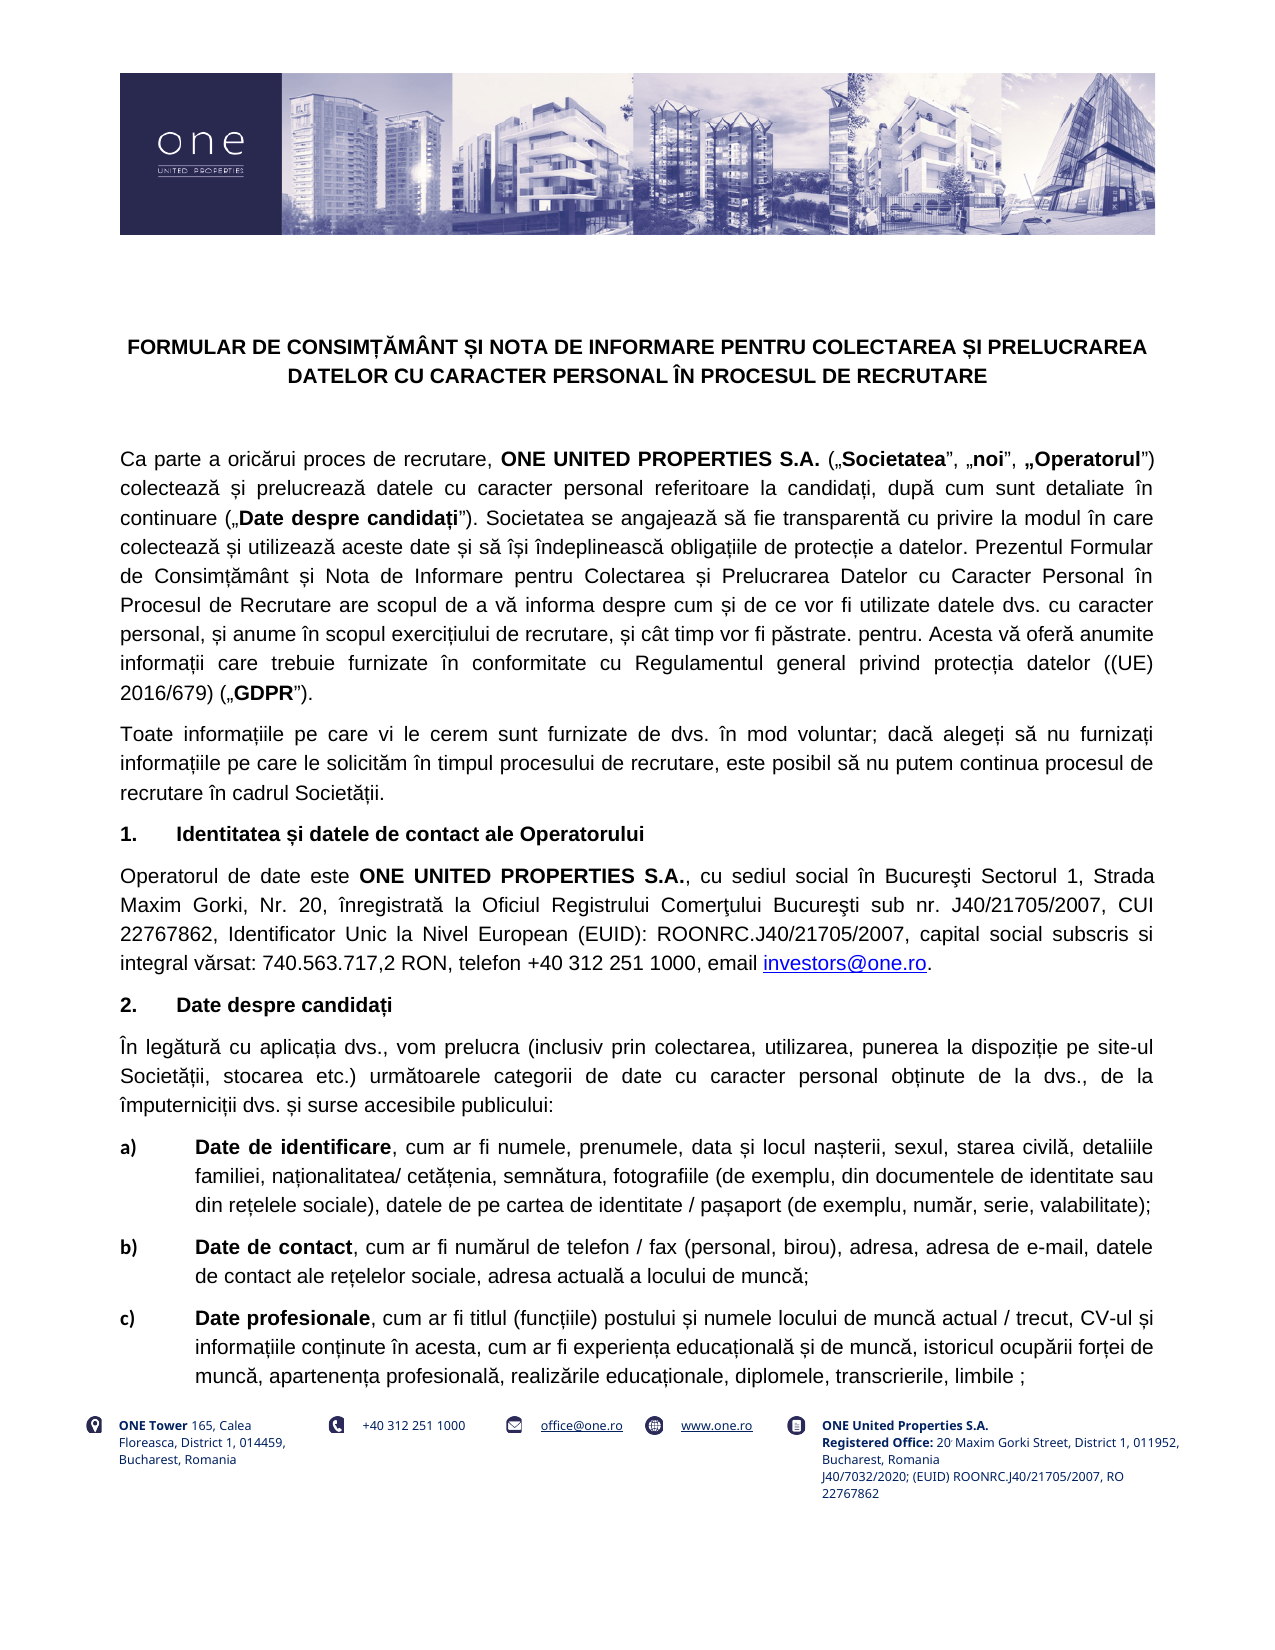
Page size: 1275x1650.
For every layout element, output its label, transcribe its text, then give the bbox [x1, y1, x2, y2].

picture [506, 1416, 522, 1433]
list Date de contact, cum ar fi numărul de telefon / fax (personal, birou), adresa, adresa de e-mail, datele de contact ale rețelelor sociale, adresa actuală a locului de muncă; [120, 1231, 1155, 1289]
list Date de identificare, cum ar fi numele, prenumele, data și locul nașterii, sexul, starea civilă, detaliile familiei, naționalitatea/ cetățenia, semnătura, fotografiile (de exemplu, din documentele de identitate sau din rețelele sociale), datele de pe cartea de identitate / pașaport (de exemplu, număr, serie, valabilitate); [120, 1131, 1155, 1218]
text În legătură cu aplicația dvs., vom prelucra (inclusiv prin colectarea, utilizarea, punerea la dispoziție pe site-ul Societății, stocarea etc.) următoarele categorii de date cu caracter personal obținute de la dvs., de la împuterniciții dvs. și surse accesibile publicului: [120, 1031, 1155, 1118]
picture [328, 1416, 344, 1433]
text Toate informațiile pe care vi le cerem sunt furnizate de dvs. în mod voluntar; dacă alegeți să nu furnizați informațiile pe care le solicităm în timpul procesului de recrutare, este posibil să nu putem continua procesul de recrutare în cadrul Societății. [120, 718, 1155, 806]
picture [787, 1416, 806, 1435]
picture [120, 73, 1155, 235]
list Date profesionale, cum ar fi titlul (funcțiile) postului și numele locului de muncă actual / trecut, CV-ul și informațiile conținute în acesta, cum ar fi experiența educațională și de muncă, istoricul ocupării forței de muncă, apartenența profesională, realizările educaționale, diplomele, transcrierile, limbile ; [120, 1302, 1155, 1389]
picture [86, 1416, 102, 1433]
text FORMULAR DE CONSIMȚĂMÂNT ȘI NOTA DE INFORMARE PENTRU COLECTAREA ȘI PRELUCRAREA DATELOR CU CARACTER PERSONAL ÎN PROCESUL DE RECRUTARE [120, 331, 1155, 389]
list Date despre candidați [120, 989, 1155, 1018]
text Operatorul de date este ONE UNITED PROPERTIES S.A., cu sediul social în Bucureşti Sectorul 1, Strada Maxim Gorki, Nr. 20, înregistrată la Oficiul Registrului Comerţului Bucureşti sub nr. J40/21705/2007, CUI 22767862, Identificator Unic la Nivel European (EUID): ROONRC.J40/21705/2007, capital social subscris si integral vărsat: 740.563.717,2 RON, telefon +40 312 251 1000, email investors@one.ro. [120, 860, 1155, 977]
list Identitatea și datele de contact ale Operatorului [120, 818, 1155, 847]
picture [645, 1416, 663, 1435]
text Ca parte a oricărui proces de recrutare, ONE UNITED PROPERTIES S.A. („Societatea”, „noi”, „Operatorul”) colectează și prelucrează datele cu caracter personal referitoare la candidați, după cum sunt detaliate în continuare („Date despre candidați”). Societatea se angajează să fie transparentă cu privire la modul în care colectează și utilizează aceste date și să își îndeplinească obligațiile de protecție a datelor. Prezentul Formular de Consimțământ și Nota de Informare pentru Colectarea și Prelucrarea Datelor cu Caracter Personal în Procesul de Recrutare are scopul de a vă informa despre cum și de ce vor fi utilizate datele dvs. cu caracter personal, și anume în scopul exercițiului de recrutare, și cât timp vor fi păstrate. pentru. Acesta vă oferă anumite informații care trebuie furnizate în conformitate cu Regulamentul general privind protecția datelor ((UE) 2016/679) („GDPR”). [120, 443, 1155, 706]
